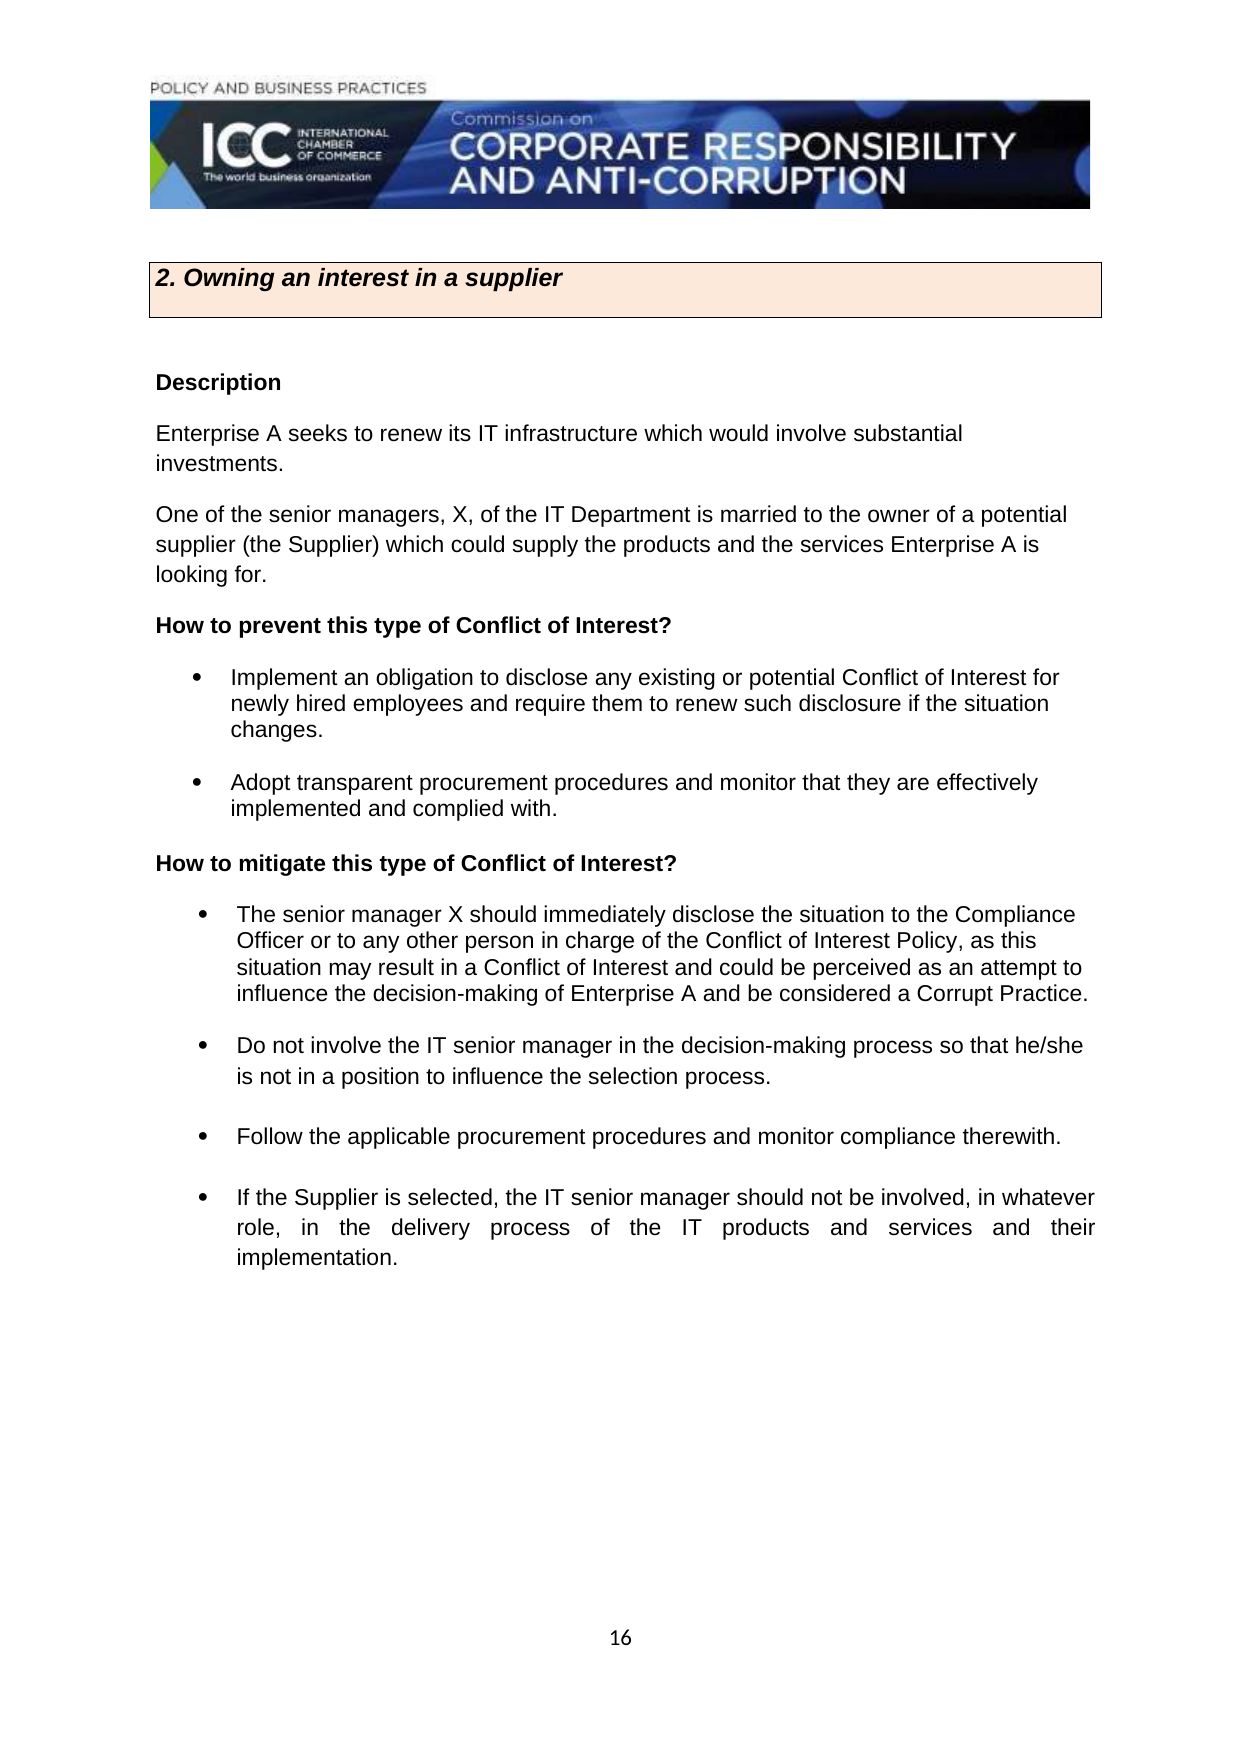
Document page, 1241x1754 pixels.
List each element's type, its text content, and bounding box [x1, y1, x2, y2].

picture [150, 75, 1091, 209]
table_cell How to mitigate this type of Conflict of Interest? The senior manager X should immediately disclose the situation to the Compliance Officer or to any other person in charge of the Conflict of Interest Policy, as this situation may result in a Conflict of Interest and could be perceived as an attempt to influence the decision-making of Enterprise A and be considered a Corrupt Practice. Do not involve the IT senior manager in the decision-making process so that he/she is not in a position to influence the selection process. Follow the applicable procurement procedures and monitor compliance therewith. If the Supplier is selected, the IT senior manager should not be involved, in whatever role, in the delivery process of the IT products and services and their implementation. [150, 850, 1102, 1295]
table_cell Description Enterprise A seeks to renew its IT infrastructure which would involve substantial investments. One of the senior managers, X, of the IT Department is married to the owner of a potential supplier (the Supplier) which could supply the products and the services Enterprise A is looking for. [150, 318, 1102, 612]
table_header 2. Owning an interest in a supplier [150, 263, 1101, 317]
table_cell How to prevent this type of Conflict of Interest? Implement an obligation to disclose any existing or potential Conflict of Interest for newly hired employees and require them to renew such disclosure if the situation changes. Adopt transparent procurement procedures and monitor that they are effectively implemented and complied with. [150, 613, 1102, 850]
